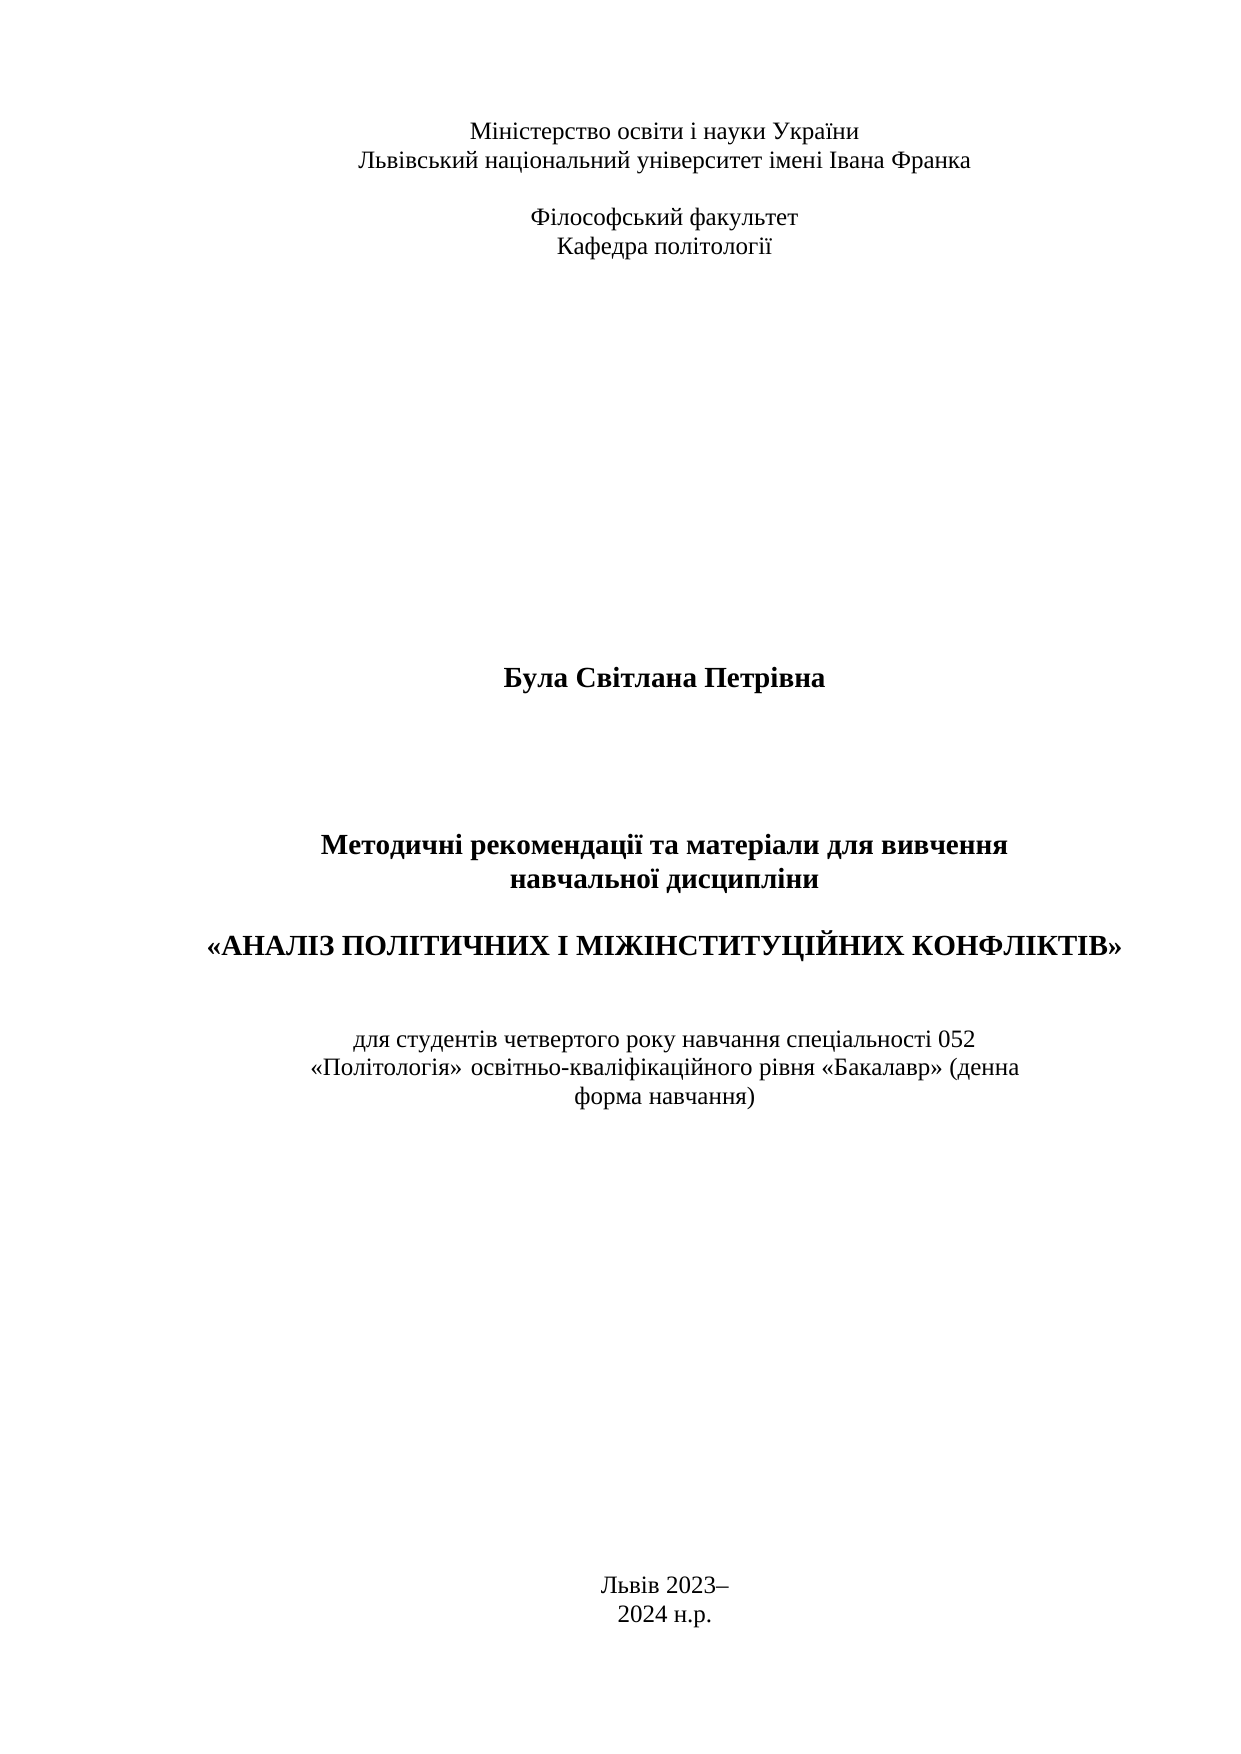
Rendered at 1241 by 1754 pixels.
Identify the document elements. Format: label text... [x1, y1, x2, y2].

text «АНАЛІЗ ПОЛІТИЧНИХ І МІЖІНСТИТУЦІЙНИХ КОНФЛІКТІВ» [184, 928, 1145, 962]
text Філософський факультет Кафедра політології [530, 202, 798, 260]
text Міністерство освіти і науки України Львівський національний університет імені Івана Франка [358, 116, 977, 173]
text Була Світлана Петрівна [286, 660, 1043, 693]
text Методичні рекомендації та матеріали для вивчення навчальної дисципліни [286, 827, 1043, 894]
text для студентів четвертого року навчання спеціальності 052 «Політологія» освітньо-кваліфікаційного рівня «Бакалавр» (денна форма навчання) [286, 1024, 1043, 1110]
text Львів 2023–2024 н.р. [586, 1570, 743, 1628]
